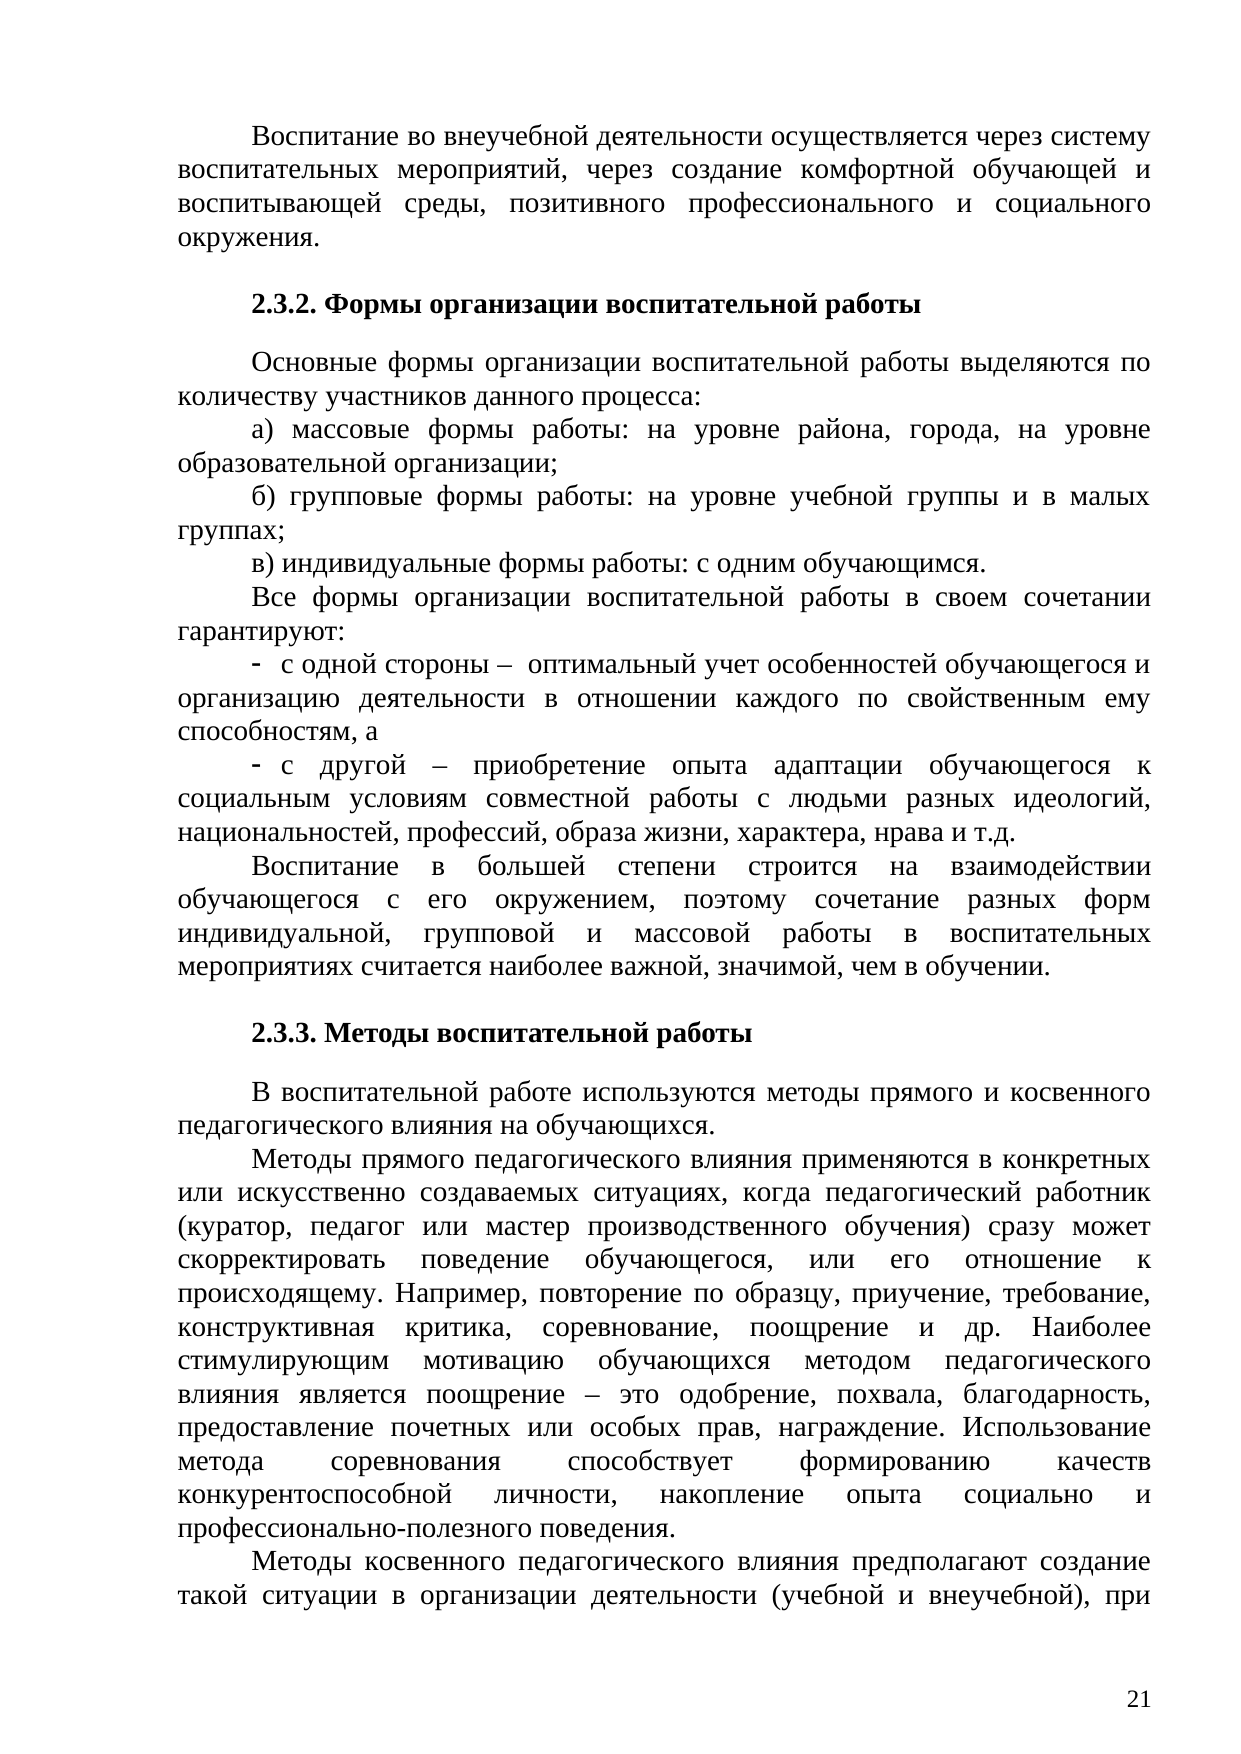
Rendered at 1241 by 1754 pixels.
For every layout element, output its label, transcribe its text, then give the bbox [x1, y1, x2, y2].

list с одной стороны – оптимальный учет особенностей обучающегося и организацию деятельности в отношении каждого по свойственным ему способностям, а [177, 646, 1152, 747]
list с другой – приобретение опыта адаптации обучающегося к социальным условиям совместной работы с людьми разных идеологий, национальностей, профессий, образа жизни, характера, нрава и т.д. [177, 747, 1152, 848]
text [177, 1543, 1152, 1611]
text б) групповые формы работы: на уровне учебной группы и в малых группах; [177, 478, 1152, 546]
text В воспитательной работе используются методы прямого и косвенного педагогического влияния на обучающихся. [177, 1074, 1152, 1141]
text Воспитание в большей степени строится на взаимодействии обучающегося с его окружением, поэтому сочетание разных форм индивидуальной, групповой и массовой работы в воспитательных мероприятиях считается наиболее важной, значимой, чем в обучении. [177, 848, 1152, 982]
text а) массовые формы работы: на уровне района, города, на уровне образовательной организации; [177, 411, 1152, 478]
text Воспитание во внеучебной деятельности осуществляется через систему воспитательных мероприятий, через создание комфортной обучающей и воспитывающей среды, позитивного профессионального и социального окружения. [177, 118, 1152, 252]
text 2.3.2. Формы организации воспитательной работы [177, 286, 1152, 319]
text 2.3.3. Методы воспитательной работы [177, 1015, 1152, 1049]
text в) индивидуальные формы работы: с одним обучающимся. [177, 546, 1152, 579]
text Методы прямого педагогического влияния применяются в конкретных или искусственно создаваемых ситуациях, когда педагогический работник (куратор, педагог или мастер производственного обучения) сразу может скорректировать поведение обучающегося, или его отношение к происходящему. Например, повторение по образцу, приучение, требование, конструктивная критика, соревнование, поощрение и др. Наиболее стимулирующим мотивацию обучающихся методом педагогического влияния является поощрение – это одобрение, похвала, благодарность, предоставление почетных или особых прав, награждение. Использование метода соревнования способствует формированию качеств конкурентоспособной личности, накопление опыта социально и профессионально-полезного поведения. [177, 1141, 1152, 1543]
text Все формы организации воспитательной работы в своем сочетании гарантируют: [177, 579, 1152, 646]
text Основные формы организации воспитательной работы выделяются по количеству участников данного процесса: [177, 344, 1152, 411]
